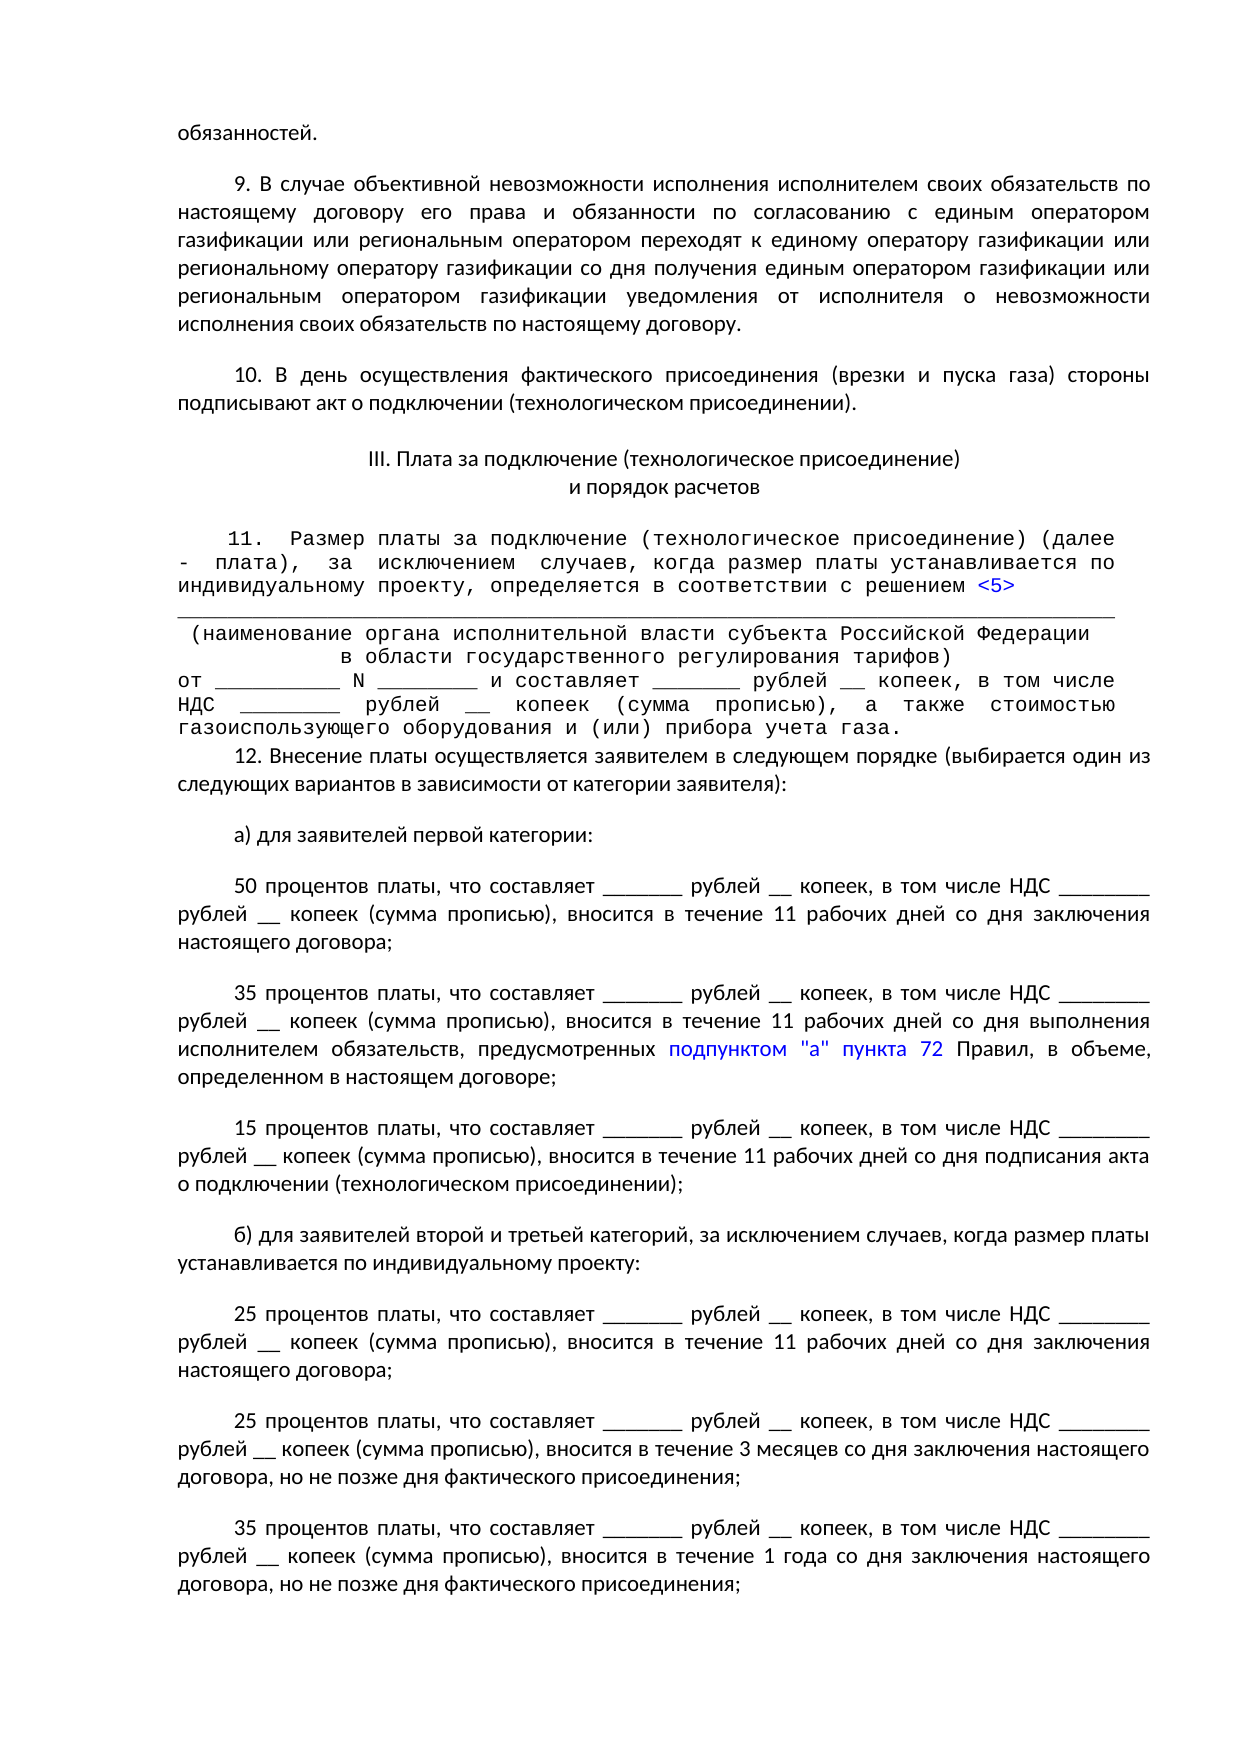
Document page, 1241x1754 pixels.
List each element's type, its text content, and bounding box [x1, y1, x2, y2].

text газоиспользующего оборудования и (или) прибора учета газа. [177, 717, 1152, 741]
text в области государственного регулирования тарифов) [177, 646, 1152, 670]
text 10. В день осуществления фактического присоединения (врезки и пуска газа) стороны подписывают акт о подключении (технологическом присоединении). [177, 360, 1152, 416]
text III. Плата за подключение (технологическое присоединение) [177, 444, 1152, 472]
text 35 процентов платы, что составляет _______ рублей __ копеек, в том числе НДС ________ рублей __ копеек (сумма прописью), вносится в течение 11 рабочих дней со дня выполнения исполнителем обязательств, предусмотренных подпунктом "а" пункта 72 Правил, в объеме, определенном в настоящем договоре; [177, 978, 1152, 1090]
text - плата), за исключением случаев, когда размер платы устанавливается по [177, 552, 1152, 576]
text (наименование органа исполнительной власти субъекта Российской Федерации [177, 623, 1152, 646]
text НДС ________ рублей __ копеек (сумма прописью), а также стоимостью [177, 694, 1152, 717]
text индивидуальному проекту, определяется в соответствии с решением <5> [177, 576, 1152, 599]
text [177, 118, 1152, 146]
text 25 процентов платы, что составляет _______ рублей __ копеек, в том числе НДС ________ рублей __ копеек (сумма прописью), вносится в течение 3 месяцев со дня заключения настоящего договора, но не позже дня фактического присоединения; [177, 1406, 1152, 1490]
text 25 процентов платы, что составляет _______ рублей __ копеек, в том числе НДС ________ рублей __ копеек (сумма прописью), вносится в течение 11 рабочих дней со дня заключения настоящего договора; [177, 1299, 1152, 1383]
text а) для заявителей первой категории: [177, 820, 1152, 848]
text от __________ N ________ и составляет _______ рублей __ копеек, в том числе [177, 670, 1152, 694]
text 35 процентов платы, что составляет _______ рублей __ копеек, в том числе НДС ________ рублей __ копеек (сумма прописью), вносится в течение 1 года со дня заключения настоящего договора, но не позже дня фактического присоединения; [177, 1513, 1152, 1597]
text б) для заявителей второй и третьей категорий, за исключением случаев, когда размер платы устанавливается по индивидуальному проекту: [177, 1220, 1152, 1276]
text 15 процентов платы, что составляет _______ рублей __ копеек, в том числе НДС ________ рублей __ копеек (сумма прописью), вносится в течение 11 рабочих дней со дня подписания акта о подключении (технологическом присоединении); [177, 1113, 1152, 1197]
text 50 процентов платы, что составляет _______ рублей __ копеек, в том числе НДС ________ рублей __ копеек (сумма прописью), вносится в течение 11 рабочих дней со дня заключения настоящего договора; [177, 871, 1152, 955]
text и порядок расчетов [177, 472, 1152, 500]
text ___________________________________________________________________________ [177, 599, 1152, 623]
text 9. В случае объективной невозможности исполнения исполнителем своих обязательств по настоящему договору его права и обязанности по согласованию с единым оператором газификации или региональным оператором переходят к единому оператору газификации или региональному оператору газификации со дня получения единым оператором газификации или региональным оператором газификации уведомления от исполнителя о невозможности исполнения своих обязательств по настоящему договору. [177, 169, 1152, 337]
text 12. Внесение платы осуществляется заявителем в следующем порядке (выбирается один из следующих вариантов в зависимости от категории заявителя): [177, 741, 1152, 797]
text 11. Размер платы за подключение (технологическое присоединение) (далее [177, 528, 1152, 552]
